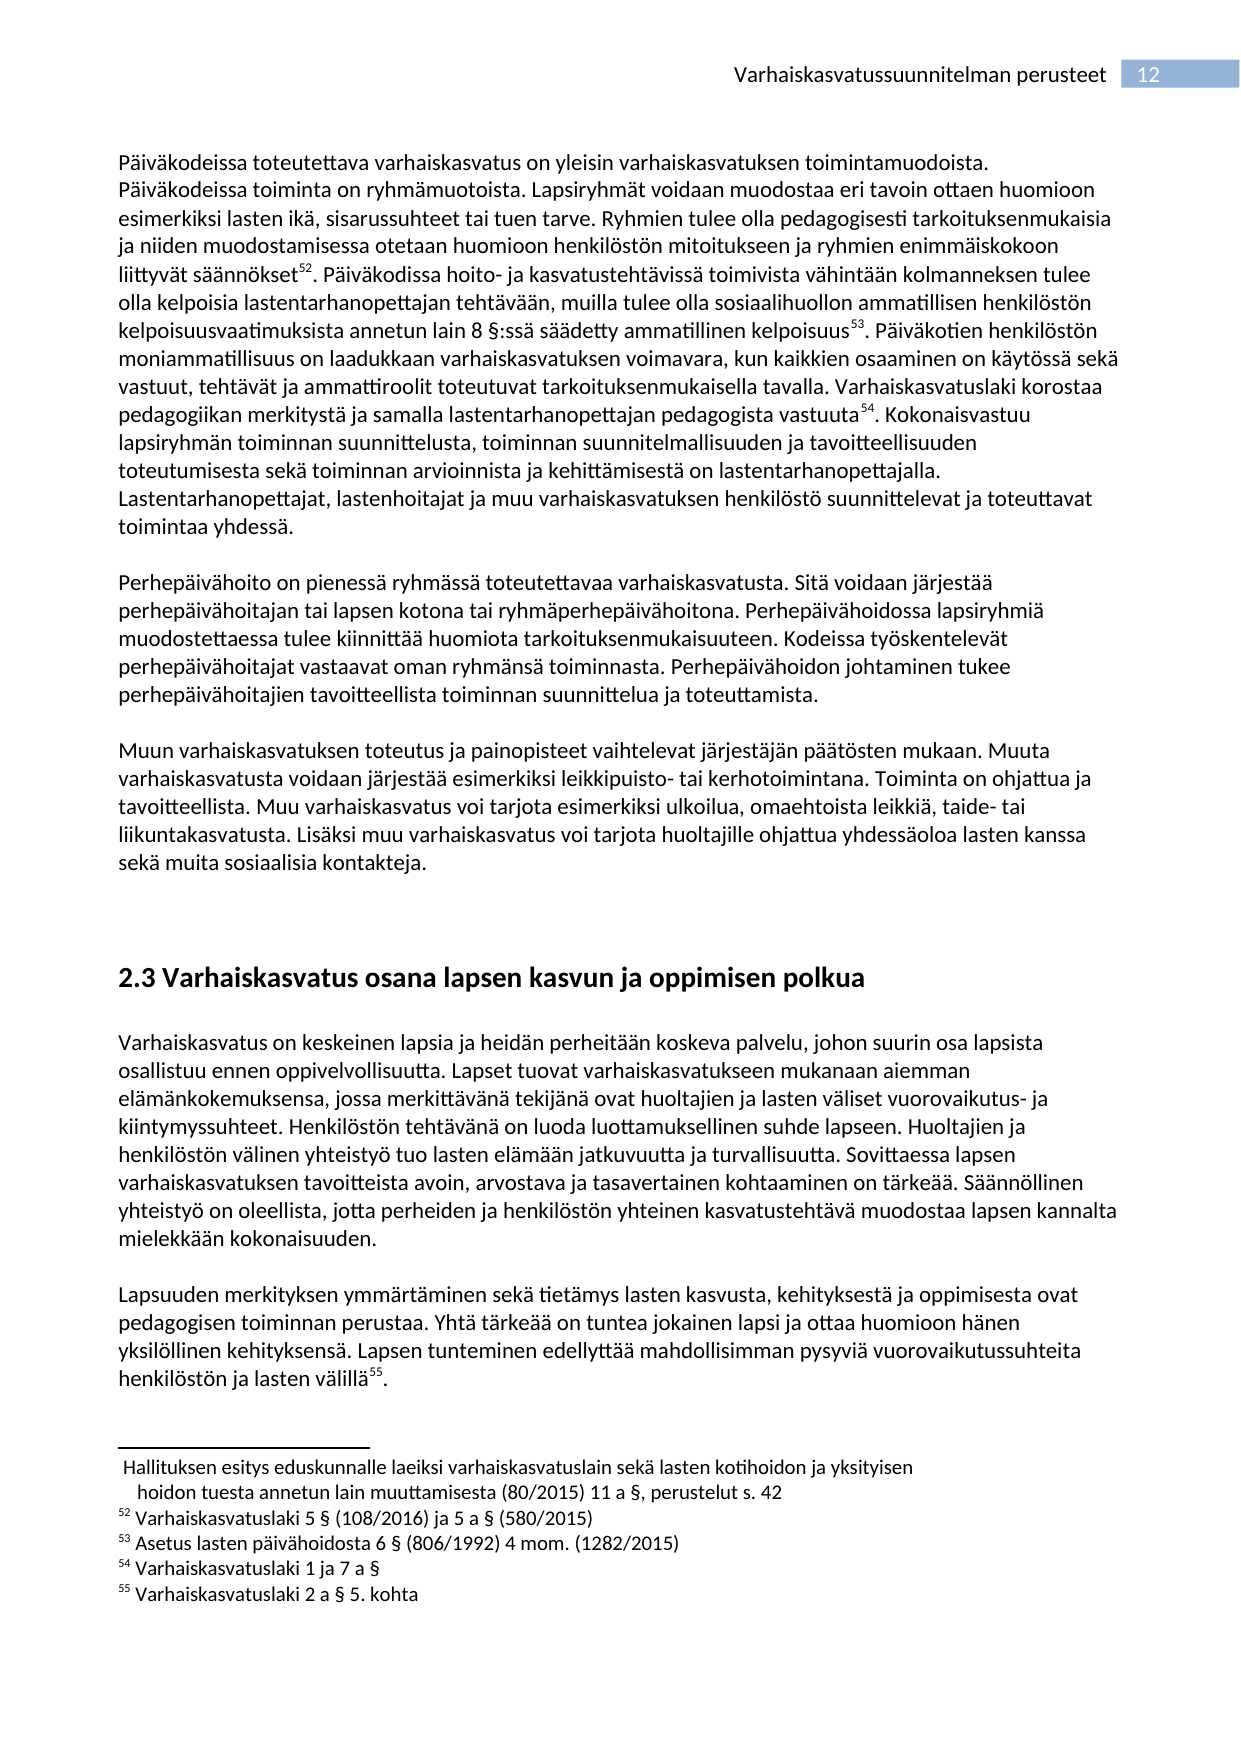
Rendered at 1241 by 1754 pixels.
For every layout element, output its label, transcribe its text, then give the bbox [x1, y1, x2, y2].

text Päiväkodeissa toteutettava varhaiskasvatus on yleisin varhaiskasvatuksen toimintamuodoista. Päiväkodeissa toiminta on ryhmämuotoista. Lapsiryhmät voidaan muodostaa eri tavoin ottaen huomioon esimerkiksi lasten ikä, sisarussuhteet tai tuen tarve. Ryhmien tulee olla pedagogisesti tarkoituksenmukaisia ja niiden muodostamisessa otetaan huomioon henkilöstön mitoitukseen ja ryhmien enimmäiskokoon liittyvät säännökset. Päiväkodissa hoito- ja kasvatustehtävissä toimivista vähintään kolmanneksen tulee olla kelpoisia lastentarhanopettajan tehtävään, muilla tulee olla sosiaalihuollon ammatillisen henkilöstön kelpoisuusvaatimuksista annetun lain 8 §:ssä säädetty ammatillinen kelpoisuus. Päiväkotien henkilöstön [118, 148, 1122, 344]
text Perhepäivähoito on pienessä ryhmässä toteutettavaa varhaiskasvatusta. Sitä voidaan järjestää perhepäivähoitajan tai lapsen kotona tai ryhmäperhepäivähoitona. Perhepäivähoidossa lapsiryhmiä muodostettaessa tulee kiinnittää huomiota tarkoituksenmukaisuuteen. Kodeissa työskentelevät perhepäivähoitajat vastaavat oman ryhmänsä toiminnasta. Perhepäivähoidon johtaminen tukee perhepäivähoitajien tavoitteellista toiminnan suunnittelua ja toteuttamista. [118, 568, 1122, 708]
text moniammatillisuus on laadukkaan varhaiskasvatuksen voimavara, kun kaikkien osaaminen on käytössä sekä vastuut, tehtävät ja ammattiroolit toteutuvat tarkoituksenmukaisella tavalla. Varhaiskasvatuslaki korostaa pedagogiikan merkitystä ja samalla lastentarhanopettajan pedagogista vastuuta. Kokonaisvastuu lapsiryhmän toiminnan suunnittelusta, toiminnan suunnitelmallisuuden ja tavoitteellisuuden toteutumisesta sekä toiminnan arvioinnista ja kehittämisestä on lastentarhanopettajalla. Lastentarhanopettajat, lastenhoitajat ja muu varhaiskasvatuksen henkilöstö suunnittelevat ja toteuttavat toimintaa yhdessä. [118, 344, 1122, 540]
text Lapsuuden merkityksen ymmärtäminen sekä tietämys lasten kasvusta, kehityksestä ja oppimisesta ovat pedagogisen toiminnan perustaa. Yhtä tärkeää on tuntea jokainen lapsi ja ottaa huomioon hänen yksilöllinen kehityksensä. Lapsen tunteminen edellyttää mahdollisimman pysyviä vuorovaikutussuhteita henkilöstön ja lasten välillä. [118, 1280, 1122, 1392]
subtitle 2.3 Varhaiskasvatus osana lapsen kasvun ja oppimisen polkua [118, 959, 1122, 994]
text Muun varhaiskasvatuksen toteutus ja painopisteet vaihtelevat järjestäjän päätösten mukaan. Muuta varhaiskasvatusta voidaan järjestää esimerkiksi leikkipuisto- tai kerhotoimintana. Toiminta on ohjattua ja tavoitteellista. Muu varhaiskasvatus voi tarjota esimerkiksi ulkoilua, omaehtoista leikkiä, taide- tai liikuntakasvatusta. Lisäksi muu varhaiskasvatus voi tarjota huoltajille ohjattua yhdessäoloa lasten kanssa sekä muita sosiaalisia kontakteja. [118, 736, 1122, 876]
text Varhaiskasvatus on keskeinen lapsia ja heidän perheitään koskeva palvelu, johon suurin osa lapsista osallistuu ennen oppivelvollisuutta. Lapset tuovat varhaiskasvatukseen mukanaan aiemman elämänkokemuksensa, jossa merkittävänä tekijänä ovat huoltajien ja lasten väliset vuorovaikutus- ja kiintymyssuhteet. Henkilöstön tehtävänä on luoda luottamuksellinen suhde lapseen. Huoltajien ja henkilöstön välinen yhteistyö tuo lasten elämään jatkuvuutta ja turvallisuutta. Sovittaessa lapsen varhaiskasvatuksen tavoitteista avoin, arvostava ja tasavertainen kohtaaminen on tärkeää. Säännöllinen yhteistyö on oleellista, jotta perheiden ja henkilöstön yhteinen kasvatustehtävä muodostaa lapsen kannalta mielekkään kokonaisuuden. [118, 1028, 1122, 1252]
